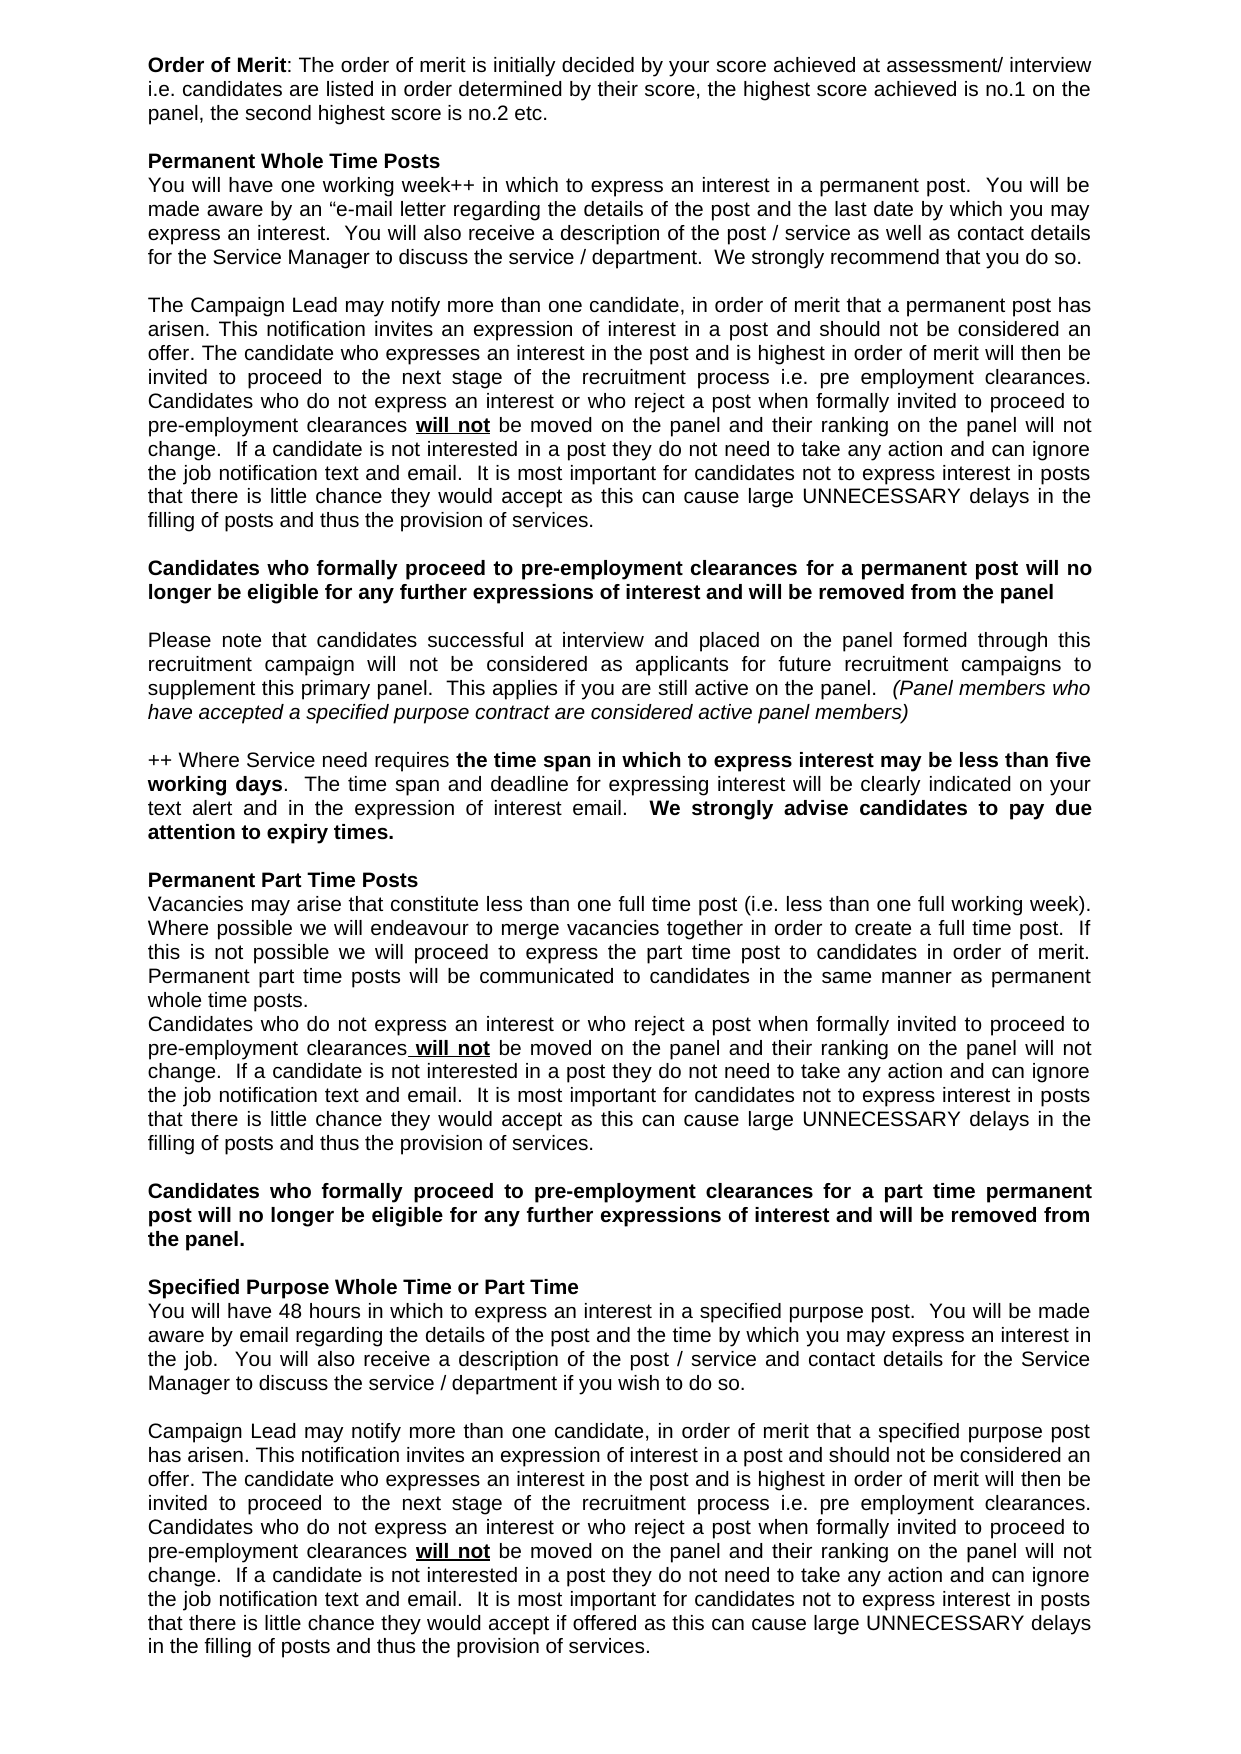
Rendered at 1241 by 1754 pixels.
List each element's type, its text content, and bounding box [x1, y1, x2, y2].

text Candidates who formally proceed to pre-employment clearances for a permanent post will no longer be eligible for any further expressions of interest and will be removed from the panel [148, 556, 1092, 604]
text Candidates who formally proceed to pre-employment clearances for a part time permanent post will no longer be eligible for any further expressions of interest and will be removed from the panel. [148, 1179, 1092, 1251]
text ++ Where Service need requires the time span in which to express interest may be less than five working days. The time span and deadline for expressing interest will be clearly indicated on your text alert and in the expression of interest email. We strongly advise candidates to pay due attention to expiry times. [148, 748, 1092, 844]
text The Campaign Lead may notify more than one candidate, in order of merit that a permanent post has arisen. This notification invites an expression of interest in a post and should not be considered an offer. The candidate who expresses an interest in the post and is highest in order of merit will then be invited to proceed to the next stage of the recruitment process i.e. pre employment clearances. Candidates who do not express an interest or who reject a post when formally invited to proceed to pre-employment clearances will not be moved on the panel and their ranking on the panel will not change. If a candidate is not interested in a post they do not need to take any action and can ignore the job notification text and email. It is most important for candidates not to express interest in posts that there is little chance they would accept as this can cause large UNNECESSARY delays in the filling of posts and thus the provision of services. [148, 293, 1092, 532]
text Permanent Whole Time Posts [148, 149, 1092, 173]
text Specified Purpose Whole Time or Part Time [148, 1275, 1092, 1299]
text Order of Merit: The order of merit is initially decided by your score achieved at assessment/ interview i.e. candidates are listed in order determined by their score, the highest score achieved is no.1 on the panel, the second highest score is no.2 etc. [148, 53, 1092, 125]
text Please note that candidates successful at interview and placed on the panel formed through this recruitment campaign will not be considered as applicants for future recruitment campaigns to supplement this primary panel. This applies if you are still active on the panel. (Panel members who have accepted a specified purpose contract are considered active panel members) [148, 628, 1092, 724]
text Vacancies may arise that constitute less than one full time post (i.e. less than one full working week). Where possible we will endeavour to merge vacancies together in order to create a full time post. If this is not possible we will proceed to express the part time post to candidates in order of merit. Permanent part time posts will be communicated to candidates in the same manner as permanent whole time posts. [148, 892, 1092, 1011]
text You will have one working week++ in which to express an interest in a permanent post. You will be made aware by an “e-mail letter regarding the details of the post and the last date by which you may express an interest. You will also receive a description of the post / service as well as contact details for the Service Manager to discuss the service / department. We strongly recommend that you do so. [148, 173, 1092, 269]
text Permanent Part Time Posts [148, 868, 1092, 892]
text Candidates who do not express an interest or who reject a post when formally invited to proceed to pre-employment clearances will not be moved on the panel and their ranking on the panel will not change. If a candidate is not interested in a post they do not need to take any action and can ignore the job notification text and email. It is most important for candidates not to express interest in posts that there is little chance they would accept as this can cause large UNNECESSARY delays in the filling of posts and thus the provision of services. [148, 1011, 1092, 1155]
text Campaign Lead may notify more than one candidate, in order of merit that a specified purpose post has arisen. This notification invites an expression of interest in a post and should not be considered an offer. The candidate who expresses an interest in the post and is highest in order of merit will then be invited to proceed to the next stage of the recruitment process i.e. pre employment clearances. Candidates who do not express an interest or who reject a post when formally invited to proceed to pre-employment clearances will not be moved on the panel and their ranking on the panel will not change. If a candidate is not interested in a post they do not need to take any action and can ignore the job notification text and email. It is most important for candidates not to express interest in posts that there is little chance they would accept if offered as this can cause large UNNECESSARY delays in the filling of posts and thus the provision of services. [148, 1419, 1092, 1658]
text You will have 48 hours in which to express an interest in a specified purpose post. You will be made aware by email regarding the details of the post and the time by which you may express an interest in the job. You will also receive a description of the post / service and contact details for the Service Manager to discuss the service / department if you wish to do so. [148, 1299, 1092, 1395]
